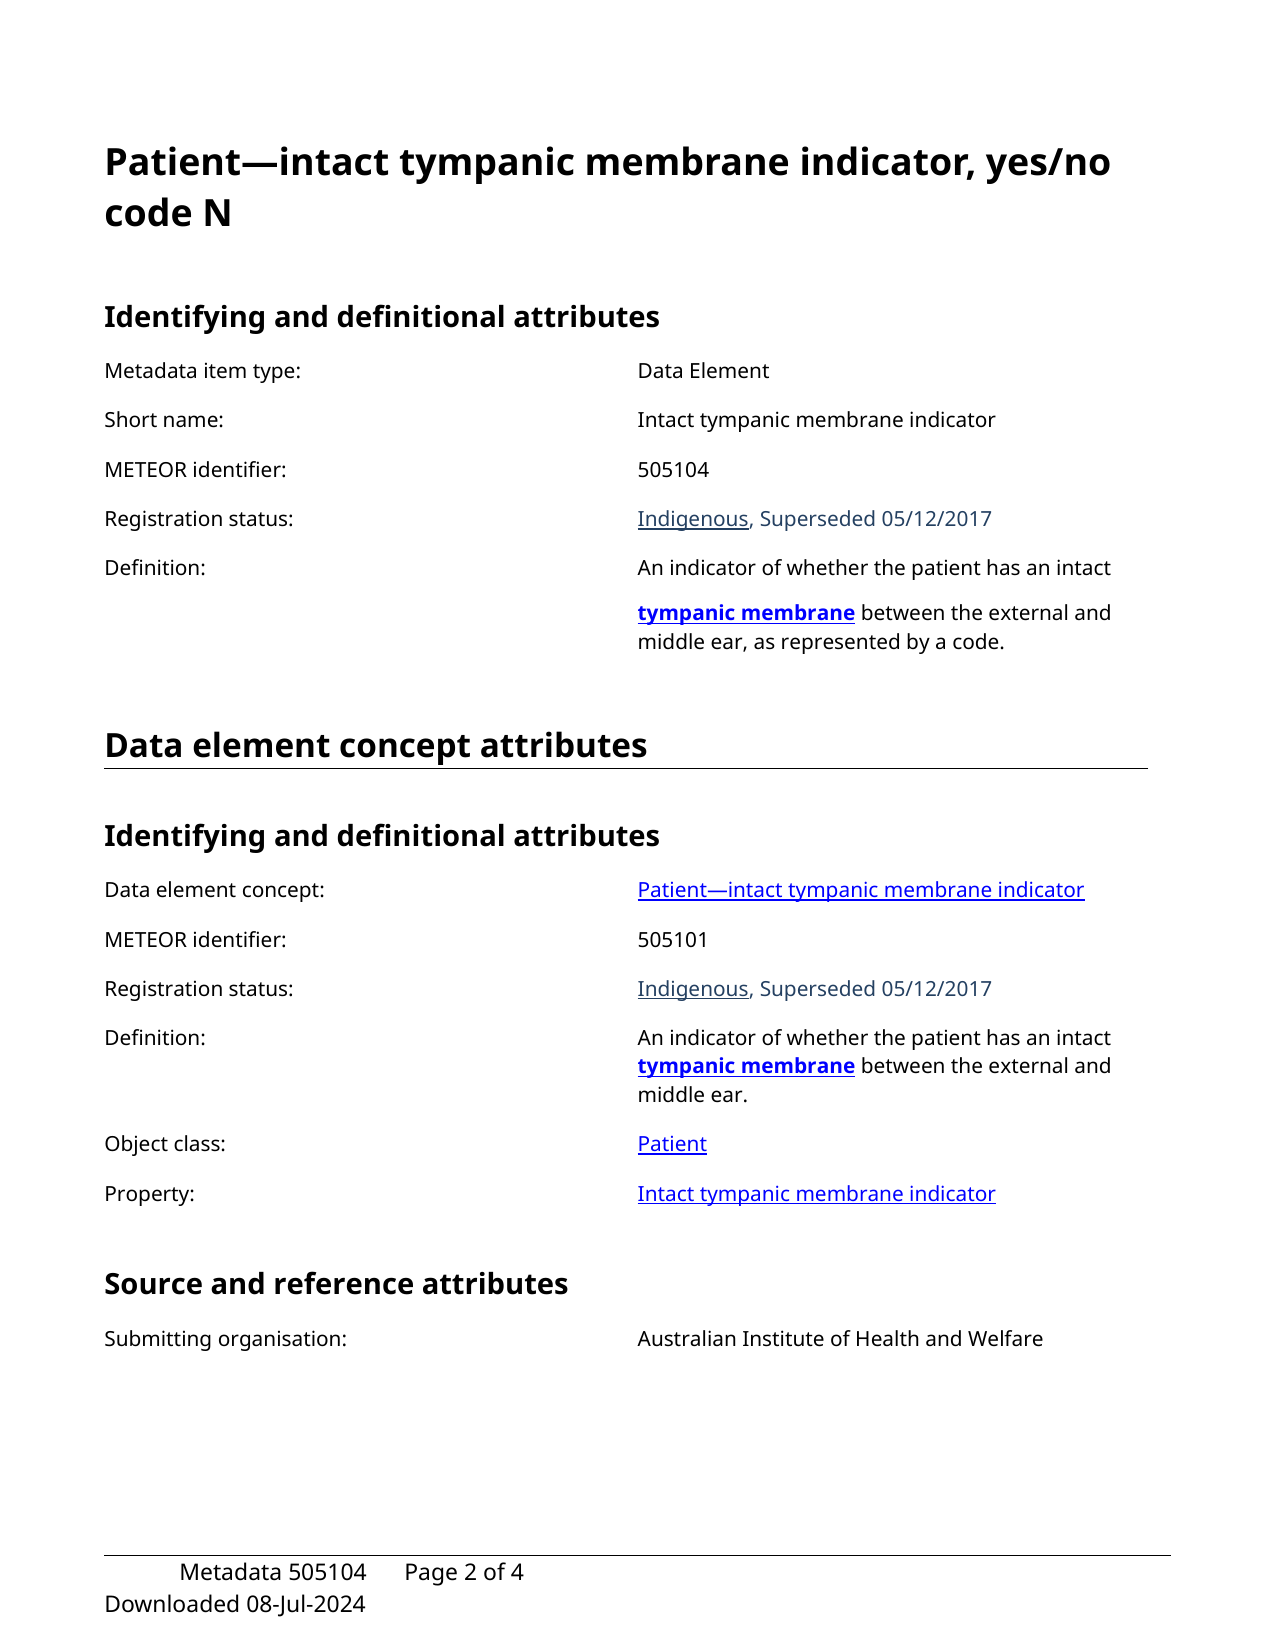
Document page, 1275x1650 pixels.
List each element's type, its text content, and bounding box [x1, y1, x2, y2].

table_cell Source and reference attributes [93, 1218, 1159, 1313]
table_cell Definition: [93, 543, 626, 666]
table_cell An indicator of whether the patient has an intact tympanic membrane between the external and middle ear. [626, 1013, 1159, 1119]
table_cell Property: [93, 1168, 626, 1217]
table_cell Indigenous, Superseded 05/12/2017 [626, 494, 1159, 543]
table_cell Patient—intact tympanic membrane indicator [626, 865, 1159, 914]
table_cell Patient [626, 1119, 1159, 1168]
table_cell Data Element [626, 346, 1159, 395]
table_cell Registration status: [93, 494, 626, 543]
table_cell Australian Institute of Health and Welfare [626, 1314, 1159, 1419]
table_cell Data element concept: [93, 865, 626, 914]
table_cell Registration status: [93, 964, 626, 1013]
table_header Identifying and definitional attributes [93, 250, 1159, 346]
table_cell Identifying and definitional attributes [93, 769, 1159, 865]
table_cell Metadata item type: [93, 346, 626, 395]
table_cell 505104 [626, 445, 1159, 494]
table_cell Intact tympanic membrane indicator [626, 1168, 1159, 1217]
subtitle Patient—intact tympanic membrane indicator, yes/no code N [104, 135, 1171, 237]
table_cell Object class: [93, 1119, 626, 1168]
table_cell An indicator of whether the patient has an intact tympanic membrane between the external and middle ear, as represented by a code. [626, 543, 1159, 666]
table_cell 505101 [626, 914, 1159, 963]
table_cell Submitting organisation: [93, 1314, 626, 1419]
table_header Data element concept attributes [93, 697, 1159, 769]
table_cell METEOR identifier: [93, 914, 626, 963]
table_cell Definition: [93, 1013, 626, 1119]
table_cell Indigenous, Superseded 05/12/2017 [626, 964, 1159, 1013]
table_cell Short name: [93, 395, 626, 444]
table_cell METEOR identifier: [93, 445, 626, 494]
table_cell Intact tympanic membrane indicator [626, 395, 1159, 444]
